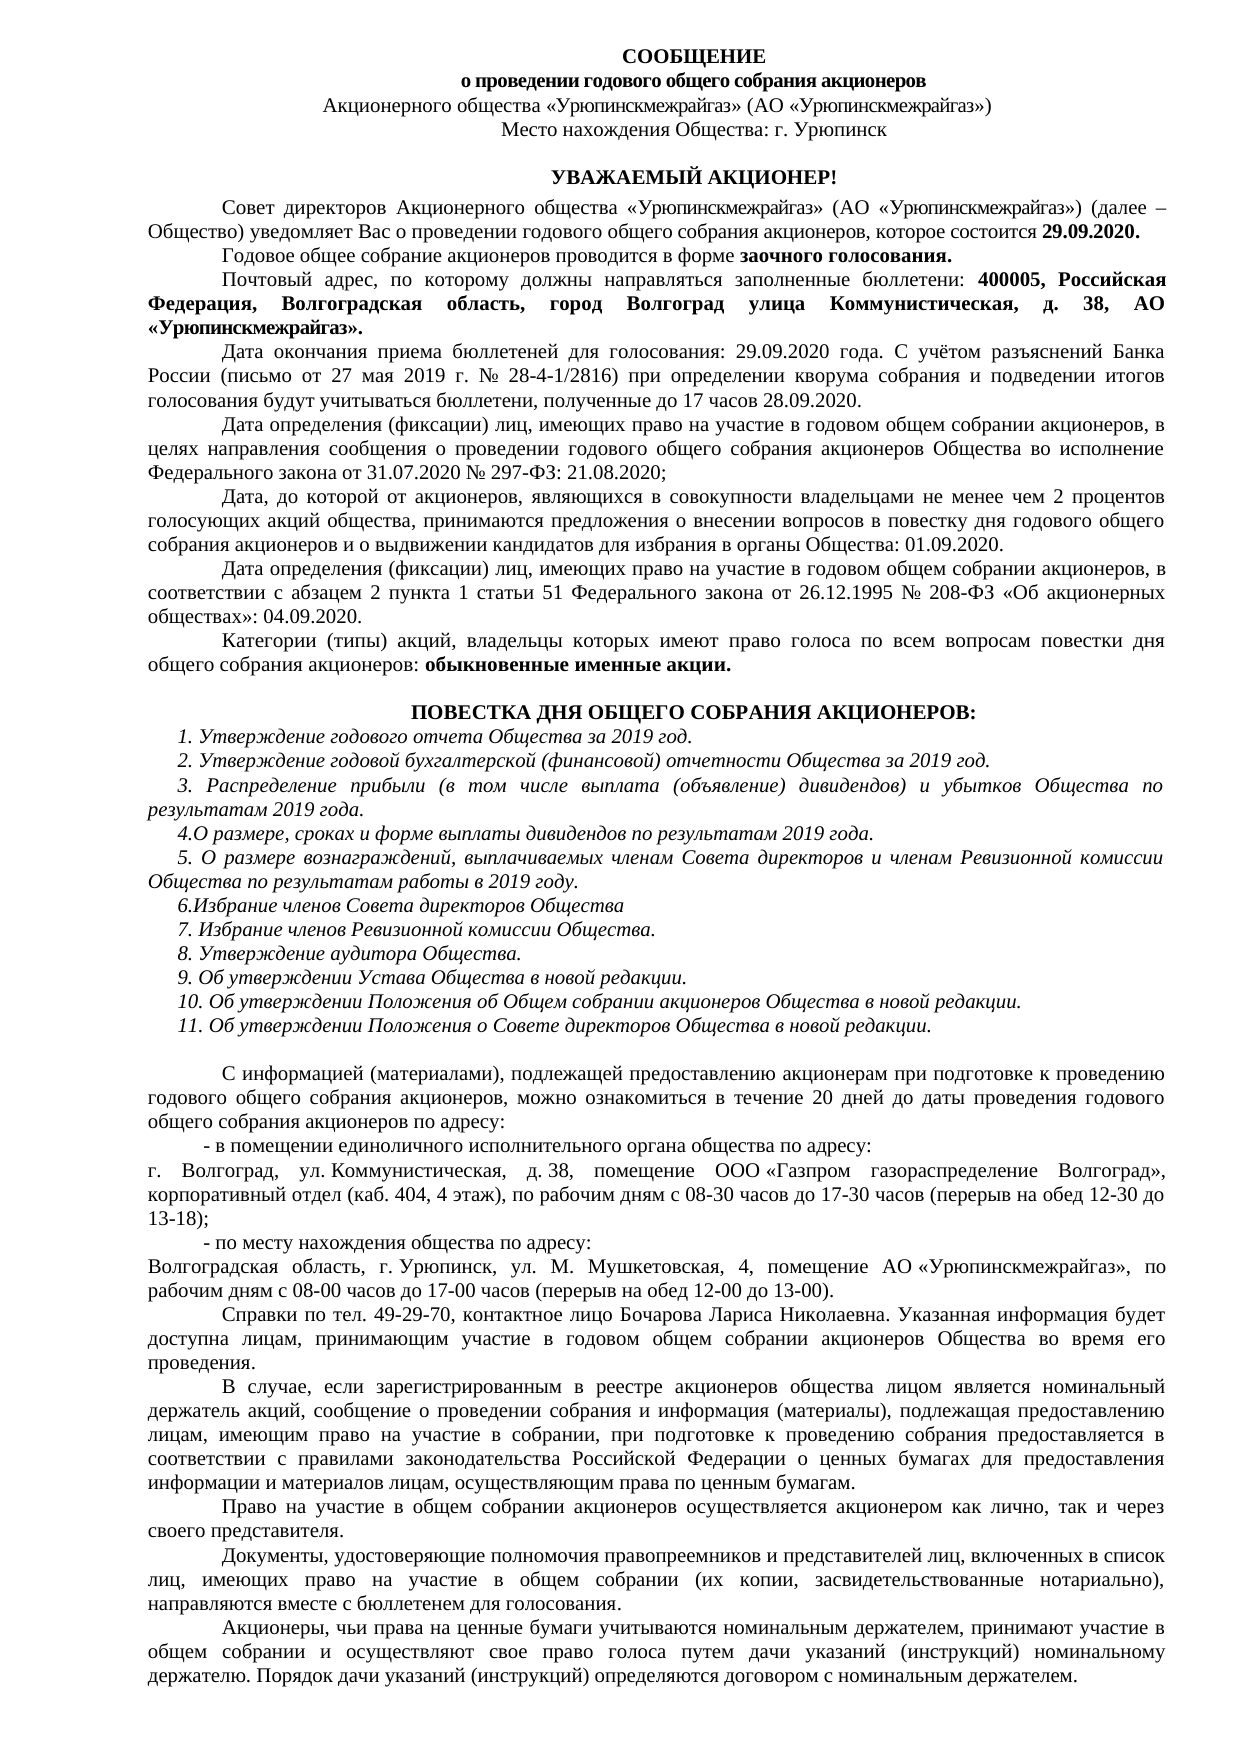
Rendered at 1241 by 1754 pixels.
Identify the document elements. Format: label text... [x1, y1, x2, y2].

text Категории (типы) акций, владельцы которых имеют право голоса по всем вопросам повестки дня общего собрания акционеров: обыкновенные именные акции. [148, 628, 1166, 676]
text СООБЩЕНИЕ [148, 44, 1166, 68]
text 4.О размере, сроках и форме выплаты дивидендов по результатам 2019 года. [148, 821, 1166, 845]
text В случае, если зарегистрированным в реестре акционеров общества лицом является номинальный держатель акций, сообщение о проведении собрания и информация (материалы), подлежащая предоставлению лицам, имеющим право на участие в собрании, при подготовке к проведению собрания предоставляется в соответствии с правилами законодательства Российской Федерации о ценных бумагах для предоставления информации и материалов лицам, осуществляющим права по ценным бумагам. [148, 1374, 1166, 1494]
text 2. Утверждение годовой бухгалтерской (финансовой) отчетности Общества за 2019 год. [148, 748, 1166, 772]
text - по месту нахождения общества по адресу: [148, 1230, 1166, 1254]
text Акционерного общества «Урюпинскмежрайгаз» (АО «Урюпинскмежрайгаз») [148, 92, 1166, 117]
text Дата определения (фиксации) лиц, имеющих право на участие в годовом общем собрании акционеров, в целях направления сообщения о проведении годового общего собрания акционеров Общества во исполнение Федерального закона от 31.07.2020 № 297-ФЗ: 21.08.2020; [148, 412, 1165, 484]
text 1. Утверждение годового отчета Общества за 2019 год. [148, 724, 1166, 748]
text Место нахождения Общества: г. Урюпинск [148, 117, 1166, 141]
text - в помещении единоличного исполнительного органа общества по адресу: [148, 1133, 1166, 1157]
text 5. О размере вознаграждений, выплачиваемых членам Совета директоров и членам Ревизионной комиссии Общества по результатам работы в 2019 году. [148, 845, 1166, 893]
text 8. Утверждение аудитора Общества. [148, 941, 1166, 965]
text 11. Об утверждении Положения о Совете директоров Общества в новой редакции. [148, 1013, 1166, 1037]
text Право на участие в общем собрании акционеров осуществляется акционером как лично, так и через своего представителя. [148, 1494, 1166, 1542]
text Дата определения (фиксации) лиц, имеющих право на участие в годовом общем собрании акционеров, в соответствии с абзацем 2 пункта 1 статьи 51 Федерального закона от 26.12.1995 № 208-ФЗ «Об акционерных обществах»: 04.09.2020. [148, 556, 1166, 628]
text г. Волгоград, ул. Коммунистическая, д. 38, помещение ООО «Газпром газораспределение Волгоград», корпоративный отдел (каб. 404, 4 этаж), по рабочим дням с 08-30 часов до 17-30 часов (перерыв на обед 12-30 до 13-18); [148, 1157, 1166, 1230]
text 6.Избрание членов Совета директоров Общества [148, 893, 1166, 917]
subtitle УВАЖАЕМЫЙ АКЦИОНЕР! [148, 165, 1166, 189]
text Волгоградская область, г. Урюпинск, ул. М. Мушкетовская, 4, помещение АО «Урюпинскмежрайгаз», по рабочим дням с 08-00 часов до 17-00 часов (перерыв на обед 12-00 до 13-00). [148, 1254, 1166, 1302]
text 9. Об утверждении Устава Общества в новой редакции. [148, 965, 1166, 989]
text Почтовый адрес, по которому должны направляться заполненные бюллетени: 400005, Российская Федерация, Волгоградская область, город Волгоград улица Коммунистическая, д. 38, АО «Урюпинскмежрайгаз». [148, 267, 1166, 339]
text Справки по тел. 49-29-70, контактное лицо Бочарова Лариса Николаевна. Указанная информация будет доступна лицам, принимающим участие в годовом общем собрании акционеров Общества во время его проведения. [148, 1302, 1166, 1374]
text Документы, удостоверяющие полномочия правопреемников и представителей лиц, включенных в список лиц, имеющих право на участие в общем собрании (их копии, засвидетельствованные нотариально), направляются вместе с бюллетенем для голосования. [148, 1542, 1166, 1615]
text 3. Распределение прибыли (в том числе выплата (объявление) дивидендов) и убытков Общества по результатам 2019 года. [148, 772, 1166, 821]
text о проведении годового общего собрания акционеров [148, 68, 1166, 92]
text С информацией (материалами), подлежащей предоставлению акционерам при подготовке к проведению годового общего собрания акционеров, можно ознакомиться в течение 20 дней до даты проведения годового общего собрания акционеров по адресу: [148, 1061, 1166, 1133]
text Годовое общее собрание акционеров проводится в форме заочного голосования. [148, 243, 1166, 267]
text Совет директоров Акционерного общества «Урюпинскмежрайгаз» (АО «Урюпинскмежрайгаз») (далее – Общество) уведомляет Вас о проведении годового общего собрания акционеров, которое состоится 29.09.2020. [148, 195, 1166, 243]
text 7. Избрание членов Ревизионной комиссии Общества. [148, 917, 1166, 941]
text 10. Об утверждении Положения об Общем собрании акционеров Общества в новой редакции. [148, 989, 1166, 1013]
text Дата, до которой от акционеров, являющихся в совокупности владельцами не менее чем 2 процентов голосующих акций общества, принимаются предложения о внесении вопросов в повестку дня годового общего собрания акционеров и о выдвижении кандидатов для избрания в органы Общества: 01.09.2020. [148, 484, 1166, 556]
text ПОВЕСТКА ДНЯ ОБЩЕГО СОБРАНИЯ АКЦИОНЕРОВ: [148, 700, 1166, 724]
text Акционеры, чьи права на ценные бумаги учитываются номинальным держателем, принимают участие в общем собрании и осуществляют свое право голоса путем дачи указаний (инструкций) номинальному держателю. Порядок дачи указаний (инструкций) определяются договором с номинальным держателем. [148, 1615, 1166, 1687]
text Дата окончания приема бюллетеней для голосования: 29.09.2020 года. С учётом разъяснений Банка России (письмо от 27 мая 2019 г. № 28-4-1/2816) при определении кворума собрания и подведении итогов голосования будут учитываться бюллетени, полученные до 17 часов 28.09.2020. [148, 339, 1166, 412]
